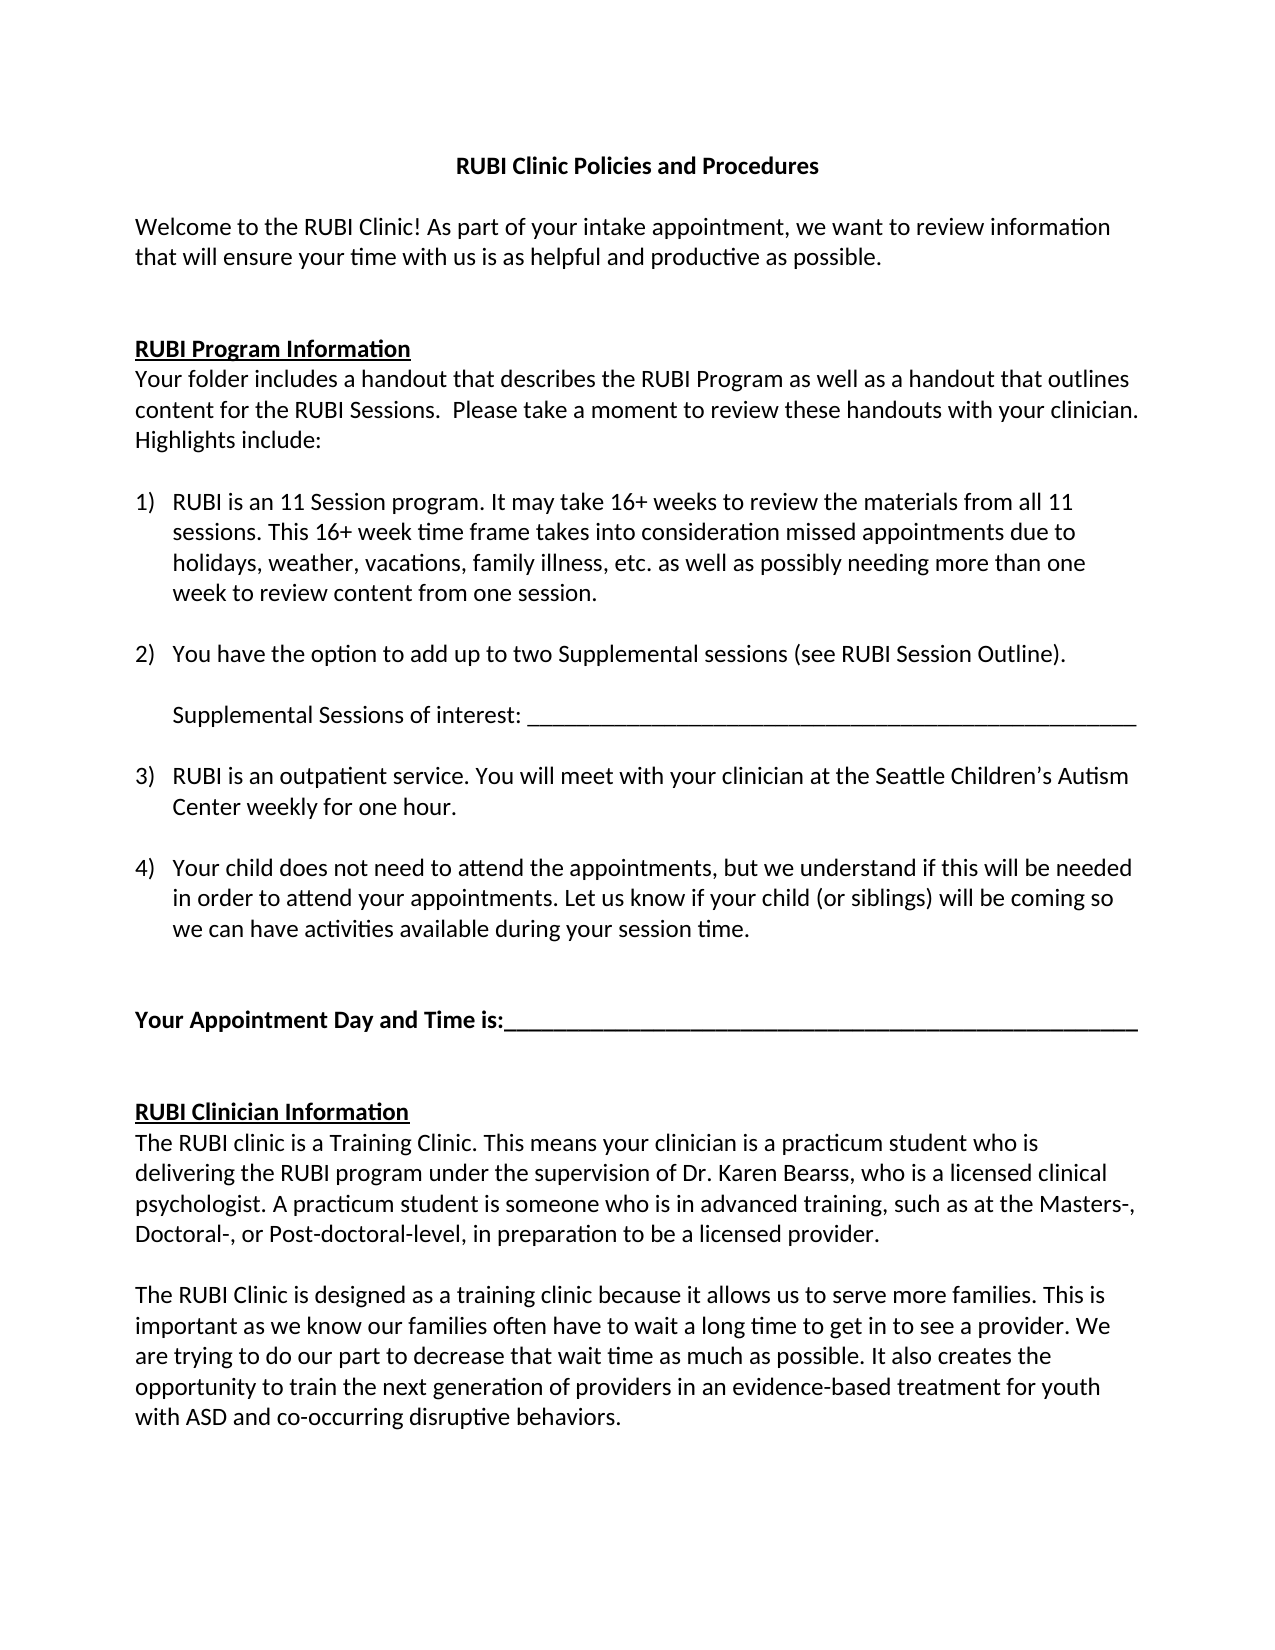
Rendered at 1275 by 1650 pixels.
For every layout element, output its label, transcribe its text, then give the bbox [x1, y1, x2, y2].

list RUBI is an 11 Session program. It may take 16+ weeks to review the materials from all 11 sessions. This 16+ week time frame takes into consideration missed appointments due to holidays, weather, vacations, family illness, etc. as well as possibly needing more than one week to review content from one session. [135, 486, 1140, 608]
list RUBI is an outpatient service. You will meet with your clinician at the Seattle Children’s Autism Center weekly for one hour. [135, 760, 1140, 821]
text RUBI Program Information [135, 333, 1140, 364]
list You have the option to add up to two Supplemental sessions (see RUBI Session Outline). [135, 638, 1140, 669]
list Supplemental Sessions of interest: _________________________________________________ [172, 699, 1140, 730]
text The RUBI Clinic is designed as a training clinic because it allows us to serve more families. This is important as we know our families often have to wait a long time to get in to see a provider. We are trying to do our part to decrease that wait time as much as possible. It also creates the opportunity to train the next generation of providers in an evidence-based treatment for youth with ASD and co-occurring disruptive behaviors. [135, 1279, 1140, 1432]
text Your folder includes a handout that describes the RUBI Program as well as a handout that outlines content for the RUBI Sessions. Please take a moment to review these handouts with your clinician. Highlights include: [135, 364, 1140, 455]
text The RUBI clinic is a Training Clinic. This means your clinician is a practicum student who is delivering the RUBI program under the supervision of Dr. Karen Bearss, who is a licensed clinical psychologist. A practicum student is someone who is in advanced training, such as at the Masters-, Doctoral-, or Post-doctoral-level, in preparation to be a licensed provider. [135, 1127, 1140, 1249]
text RUBI Clinician Information [135, 1096, 1140, 1127]
text Welcome to the RUBI Clinic! As part of your intake appointment, we want to review information that will ensure your time with us is as helpful and productive as possible. [135, 211, 1140, 272]
text Your Appointment Day and Time is:___________________________________________________ [135, 1004, 1140, 1035]
text RUBI Clinic Policies and Procedures [135, 150, 1140, 181]
list Your child does not need to attend the appointments, but we understand if this will be needed in order to attend your appointments. Let us know if your child (or siblings) will be coming so we can have activities available during your session time. [135, 852, 1140, 943]
